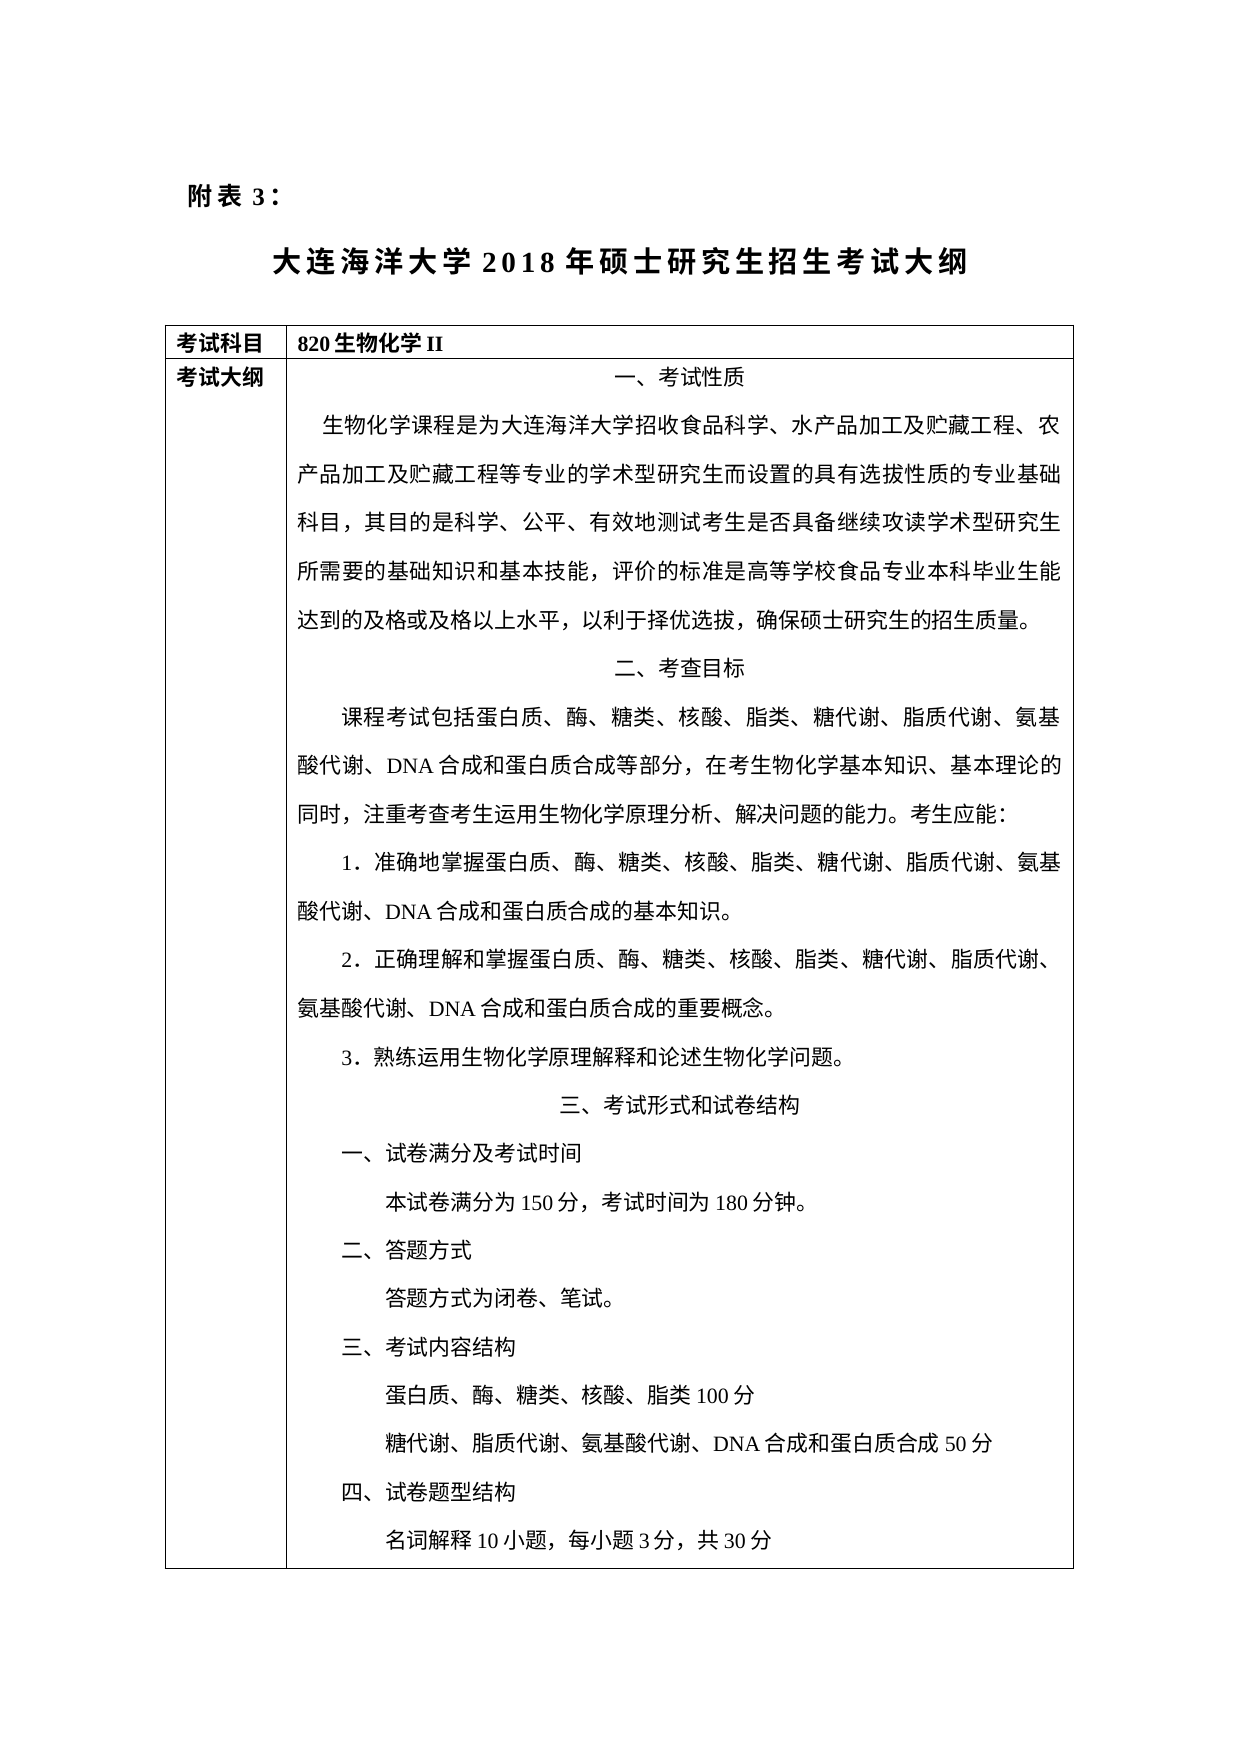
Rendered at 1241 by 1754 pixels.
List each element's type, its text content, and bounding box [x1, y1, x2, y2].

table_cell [287, 359, 1073, 1567]
text 附表3： [187, 162, 1053, 227]
table_cell 考试大纲 [166, 359, 286, 1567]
text 大连海洋大学2018年硕士研究生招生考试大纲 [187, 227, 1053, 292]
table_header 考试科目 [166, 326, 286, 358]
table_header 820生物化学II [287, 326, 1073, 358]
